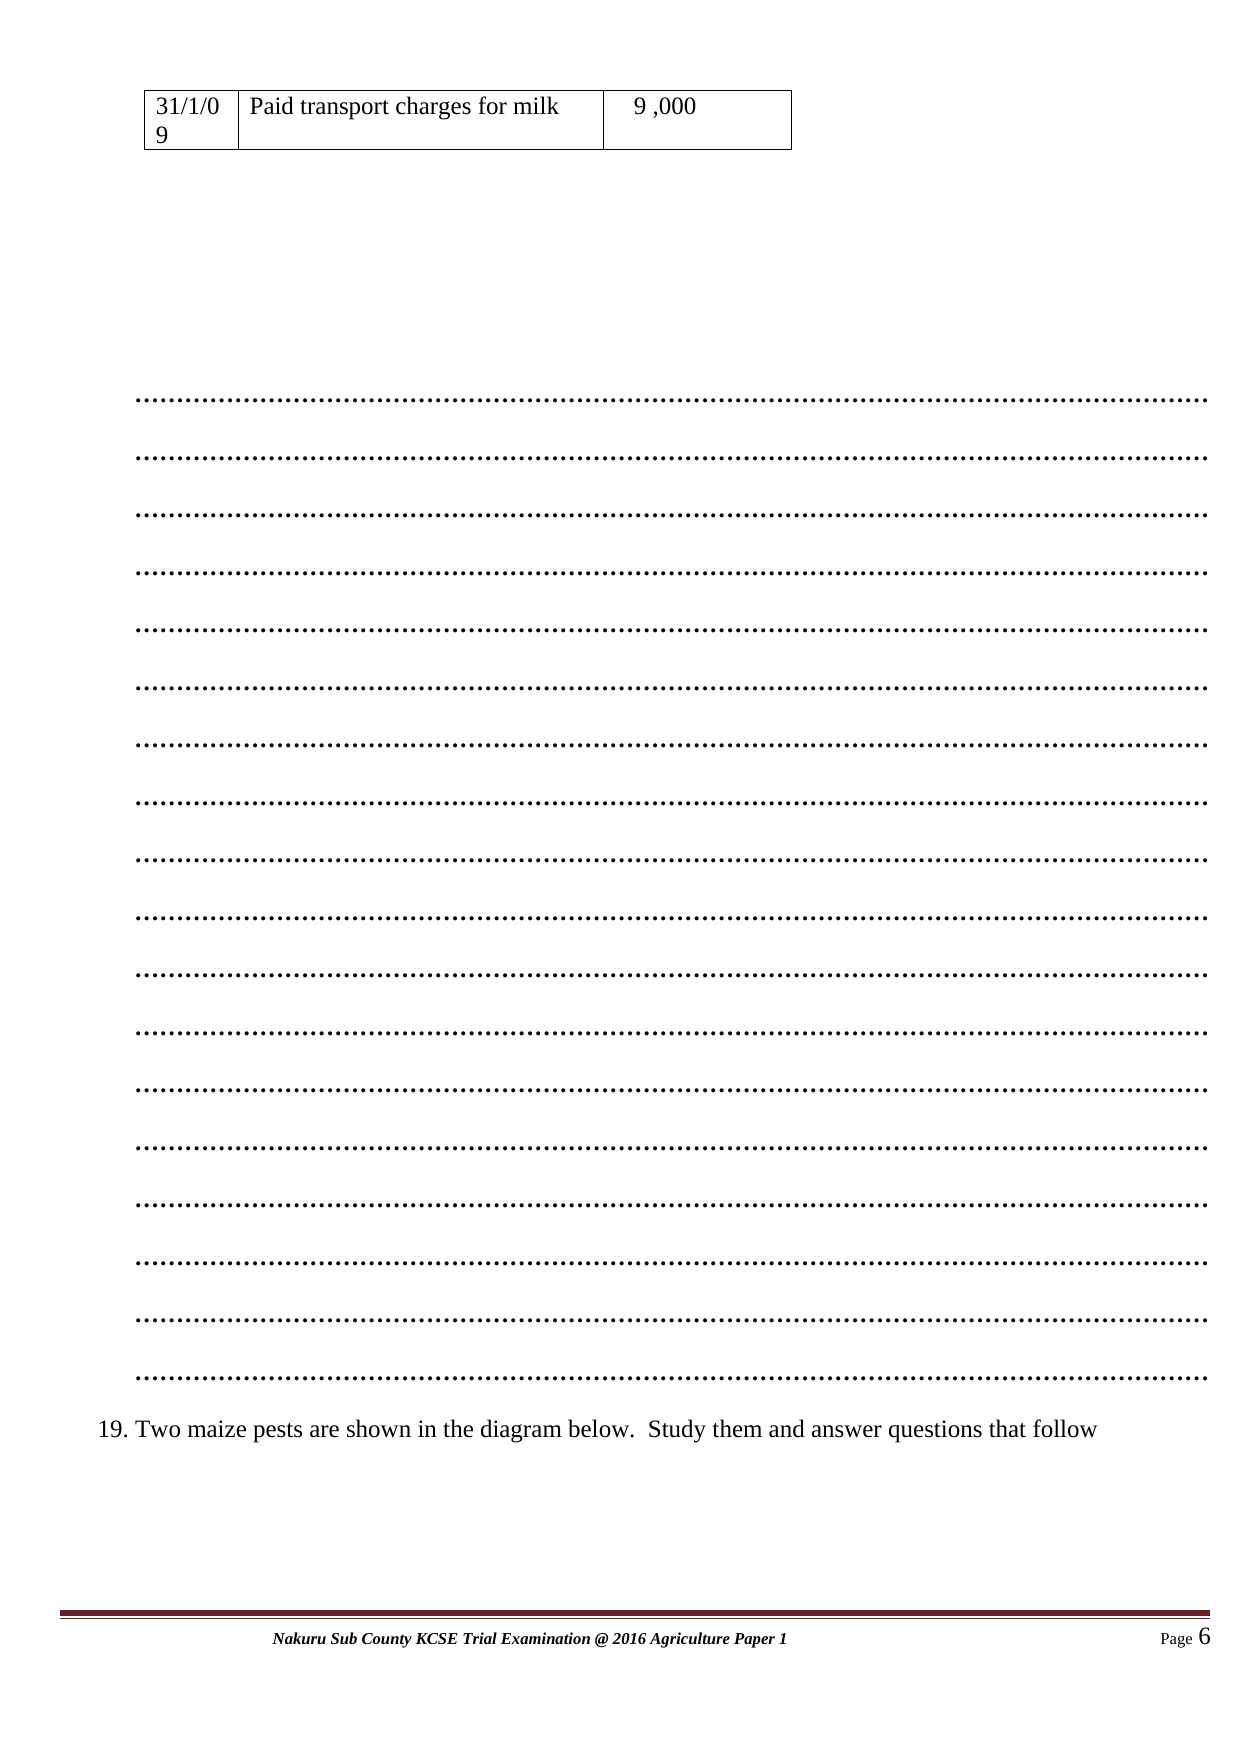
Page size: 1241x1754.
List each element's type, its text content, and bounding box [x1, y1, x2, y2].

text ………………………………………………………………………………………………………………… [135, 1012, 1210, 1041]
table_cell 9 ,000 [604, 91, 791, 148]
text ………………………………………………………………………………………………………………… [135, 1242, 1210, 1271]
text ………………………………………………………………………………………………………………… [135, 897, 1210, 926]
text ………………………………………………………………………………………………………………… [135, 609, 1210, 638]
text ………………………………………………………………………………………………………………… [135, 1299, 1210, 1328]
text ………………………………………………………………………………………………………………… [135, 1184, 1210, 1213]
text ………………………………………………………………………………………………………………… [135, 782, 1210, 811]
text ………………………………………………………………………………………………………………… [135, 839, 1210, 868]
text ………………………………………………………………………………………………………………… [135, 724, 1210, 753]
text ………………………………………………………………………………………………………………… [135, 1069, 1210, 1098]
text ………………………………………………………………………………………………………………… [135, 1357, 1210, 1386]
text ………………………………………………………………………………………………………………… [135, 494, 1210, 523]
list Two maize pests are shown in the diagram below. Study them and answer questions that follow [97, 1414, 1210, 1443]
text ………………………………………………………………………………………………………………… [135, 379, 1210, 408]
table_cell Paid transport charges for milk [239, 91, 603, 148]
text ………………………………………………………………………………………………………………… [135, 552, 1210, 581]
table_cell 31/1/09 [145, 91, 238, 148]
text ………………………………………………………………………………………………………………… [135, 667, 1210, 696]
text ………………………………………………………………………………………………………………… [135, 1127, 1210, 1156]
text ………………………………………………………………………………………………………………… [135, 437, 1210, 466]
text ………………………………………………………………………………………………………………… [135, 954, 1210, 983]
